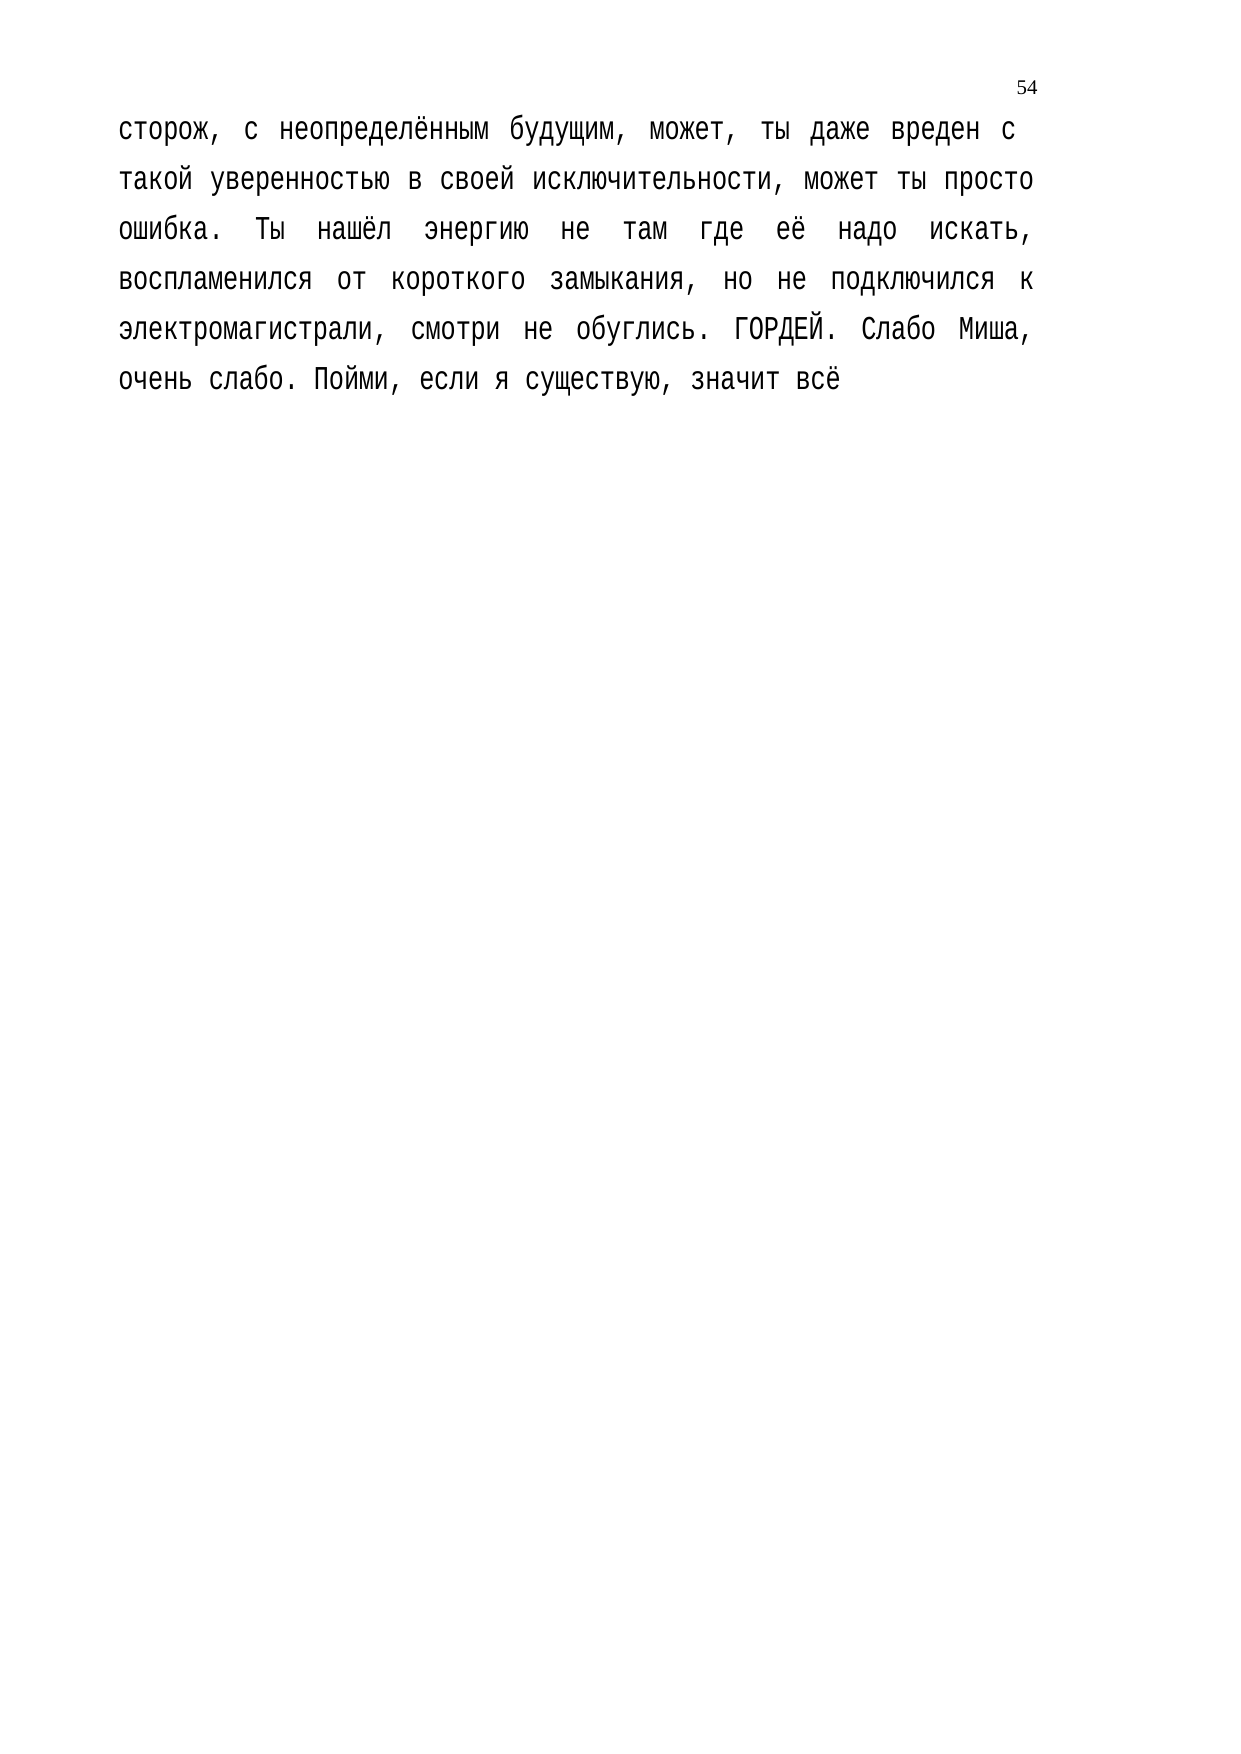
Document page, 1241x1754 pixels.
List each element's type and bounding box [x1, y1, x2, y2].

text [118, 99, 1034, 399]
